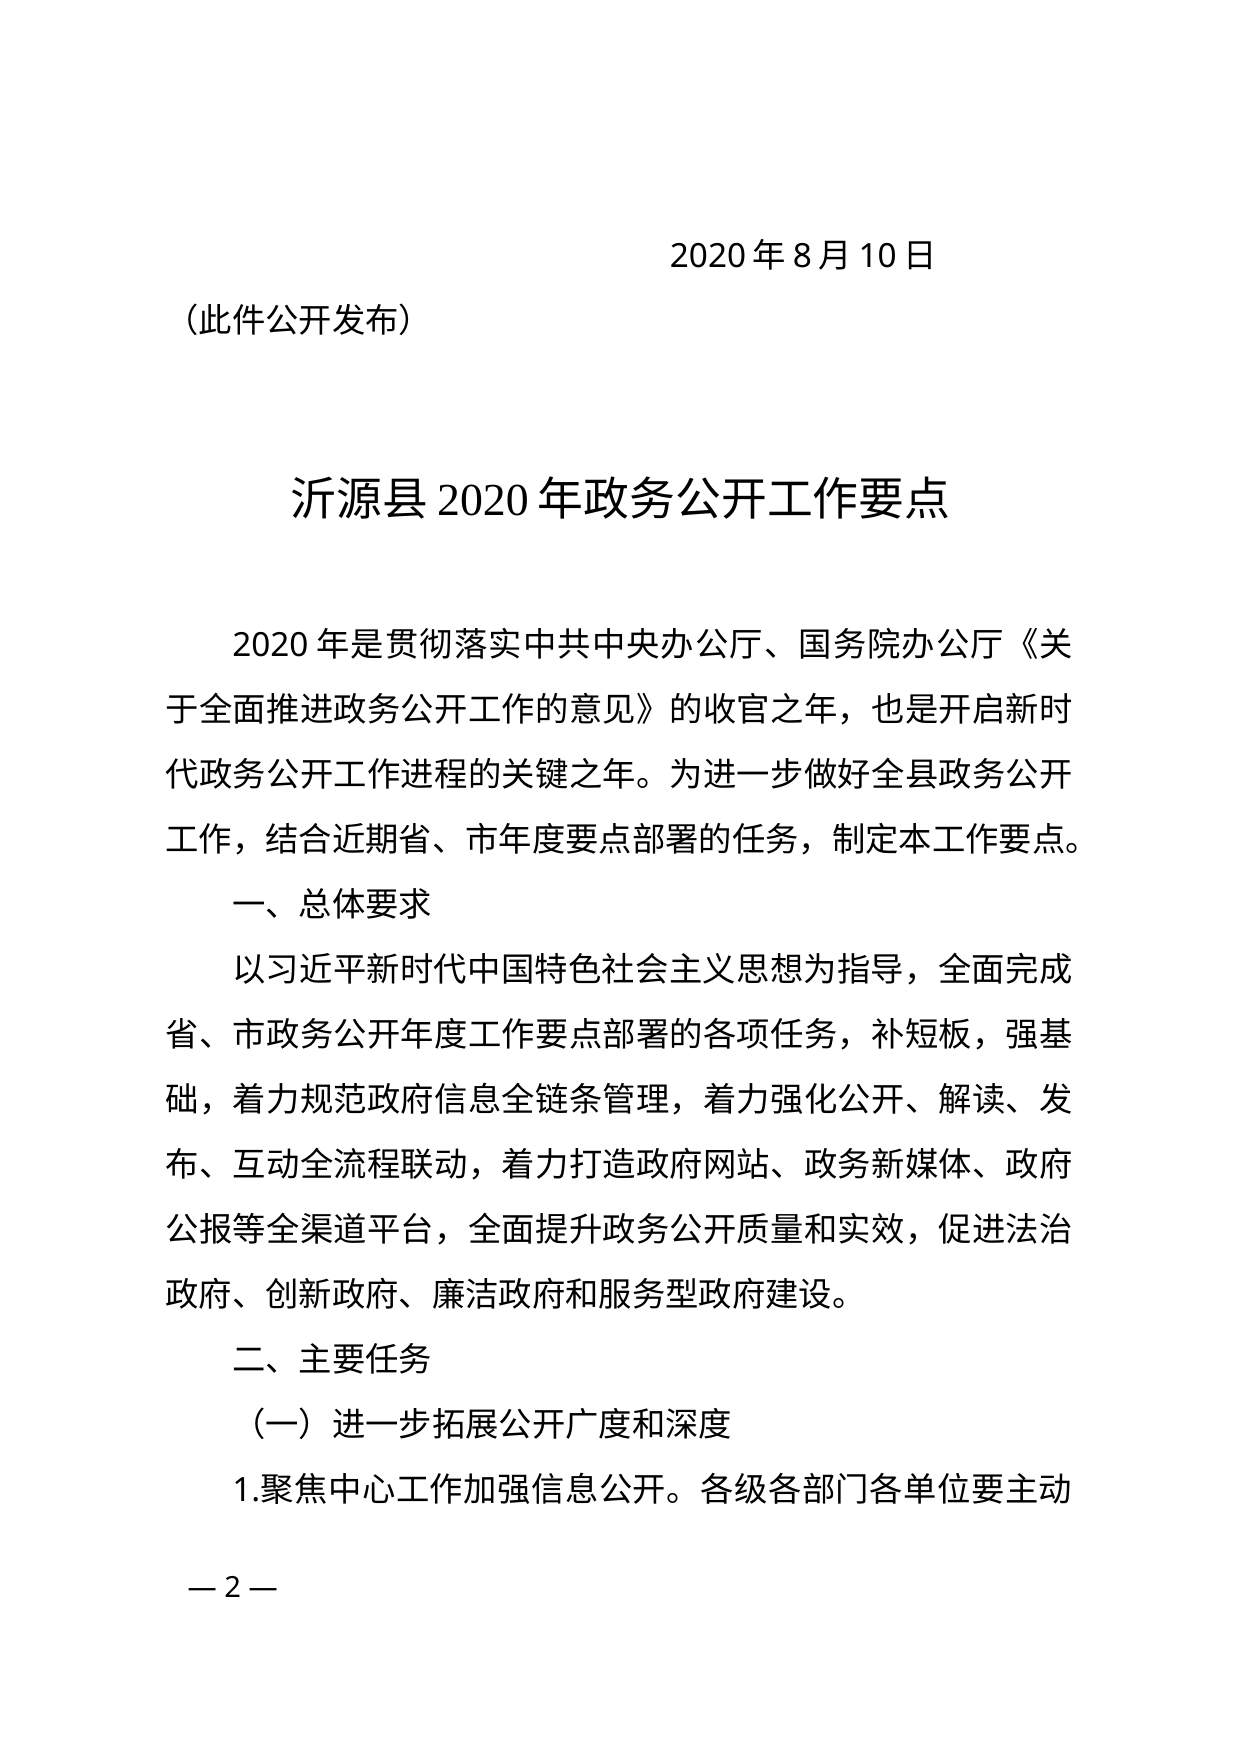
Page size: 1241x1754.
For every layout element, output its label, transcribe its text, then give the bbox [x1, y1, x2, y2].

text 二、主要任务 [165, 1324, 1075, 1389]
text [165, 1454, 1075, 1519]
text （一）进一步拓展公开广度和深度 [165, 1389, 1075, 1454]
text 2020年8月10日 [165, 220, 1075, 285]
text 2020年是贯彻落实中共中央办公厅、国务院办公厅《关于全面推进政务公开工作的意见》的收官之年，也是开启新时代政务公开工作进程的关键之年。为进一步做好全县政务公开工作，结合近期省、市年度要点部署的任务，制定本工作要点。 [165, 609, 1075, 869]
text 一、总体要求 [165, 869, 1075, 934]
text 以习近平新时代中国特色社会主义思想为指导，全面完成省、市政务公开年度工作要点部署的各项任务，补短板，强基础，着力规范政府信息全链条管理，着力强化公开、解读、发布、互动全流程联动，着力打造政府网站、政务新媒体、政府公报等全渠道平台，全面提升政务公开质量和实效，促进法治政府、创新政府、廉洁政府和服务型政府建设。 [165, 934, 1075, 1324]
text （此件公开发布） [165, 285, 1075, 350]
text 沂源县2020年政务公开工作要点 [165, 447, 1075, 544]
